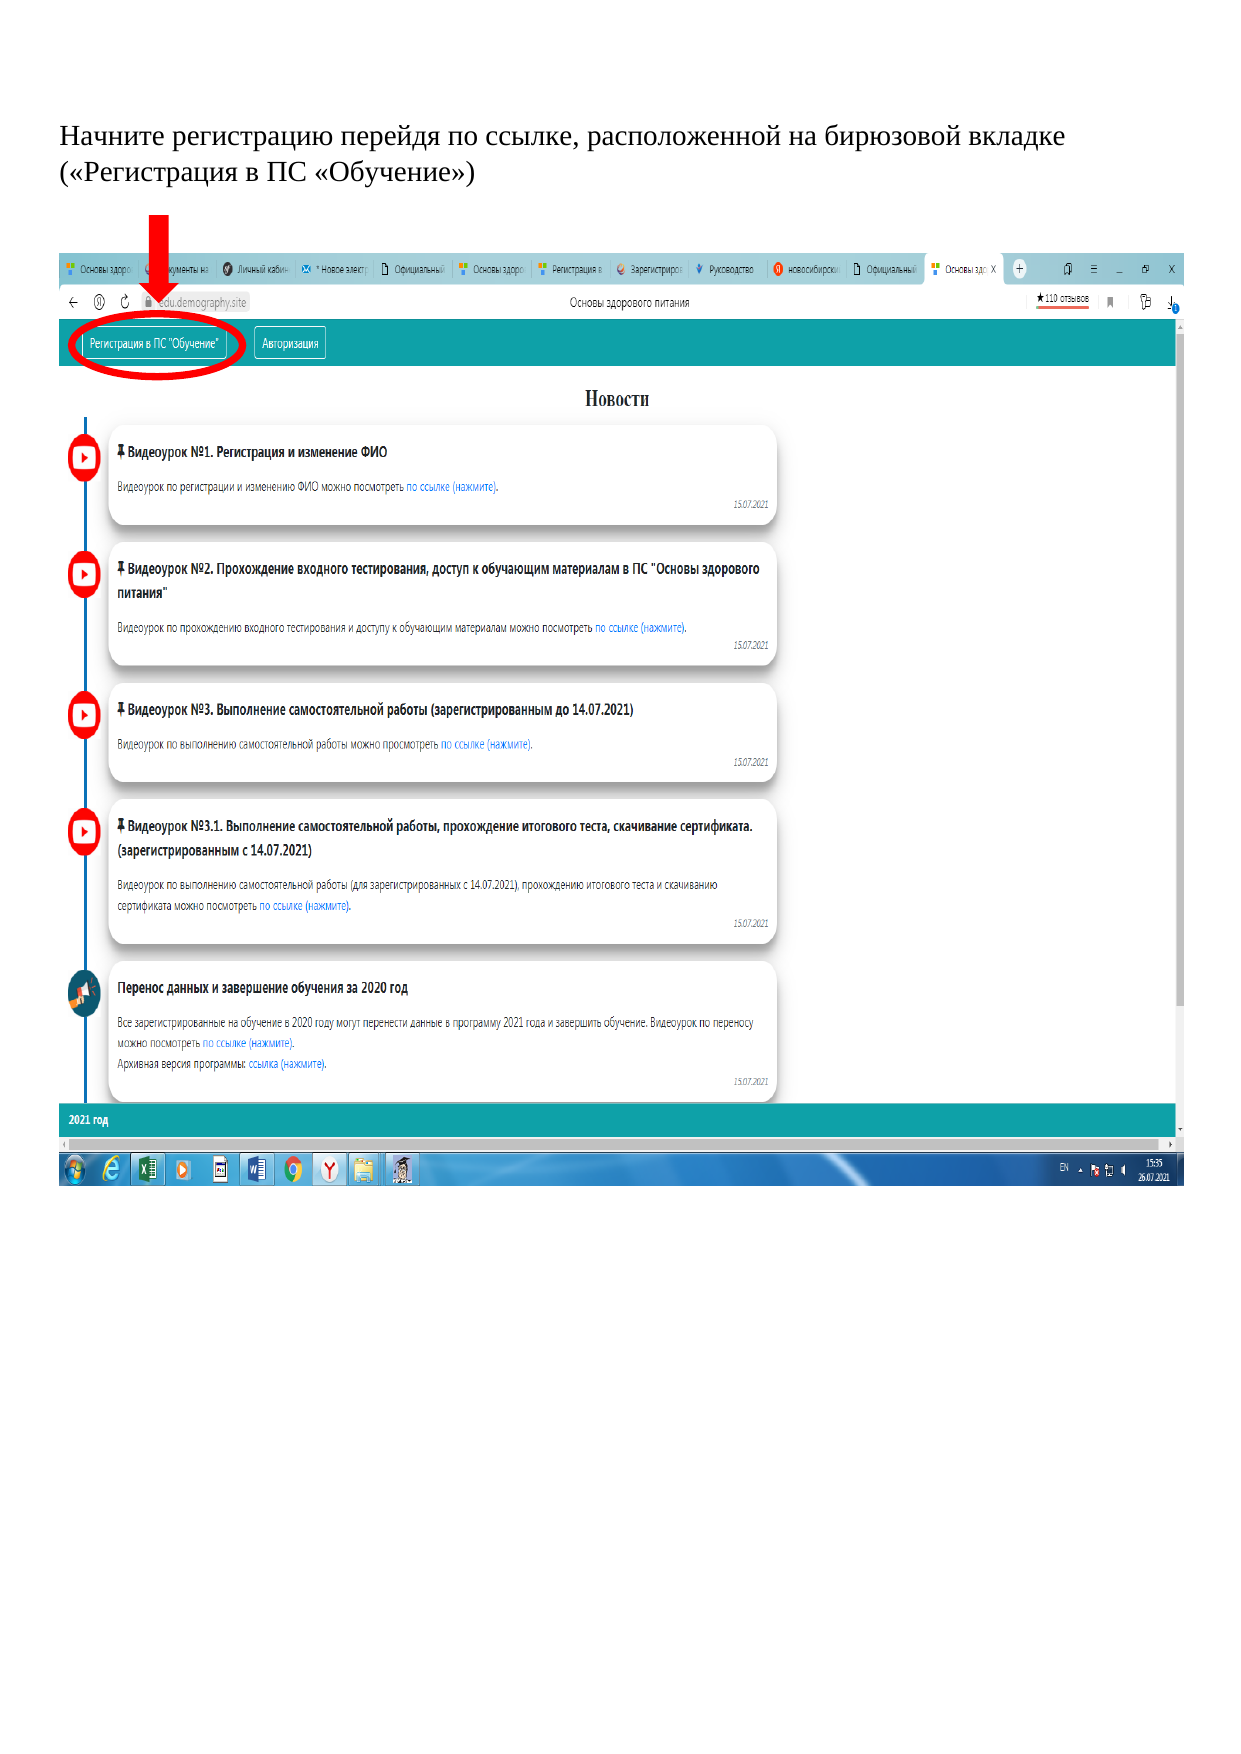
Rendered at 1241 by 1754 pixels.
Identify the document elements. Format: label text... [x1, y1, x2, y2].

picture [59, 253, 1184, 1186]
text Начните регистрацию перейдя по ссылке, расположенной на бирюзовой вкладке («Регистрация в ПС «Обучение») [59, 118, 1152, 188]
